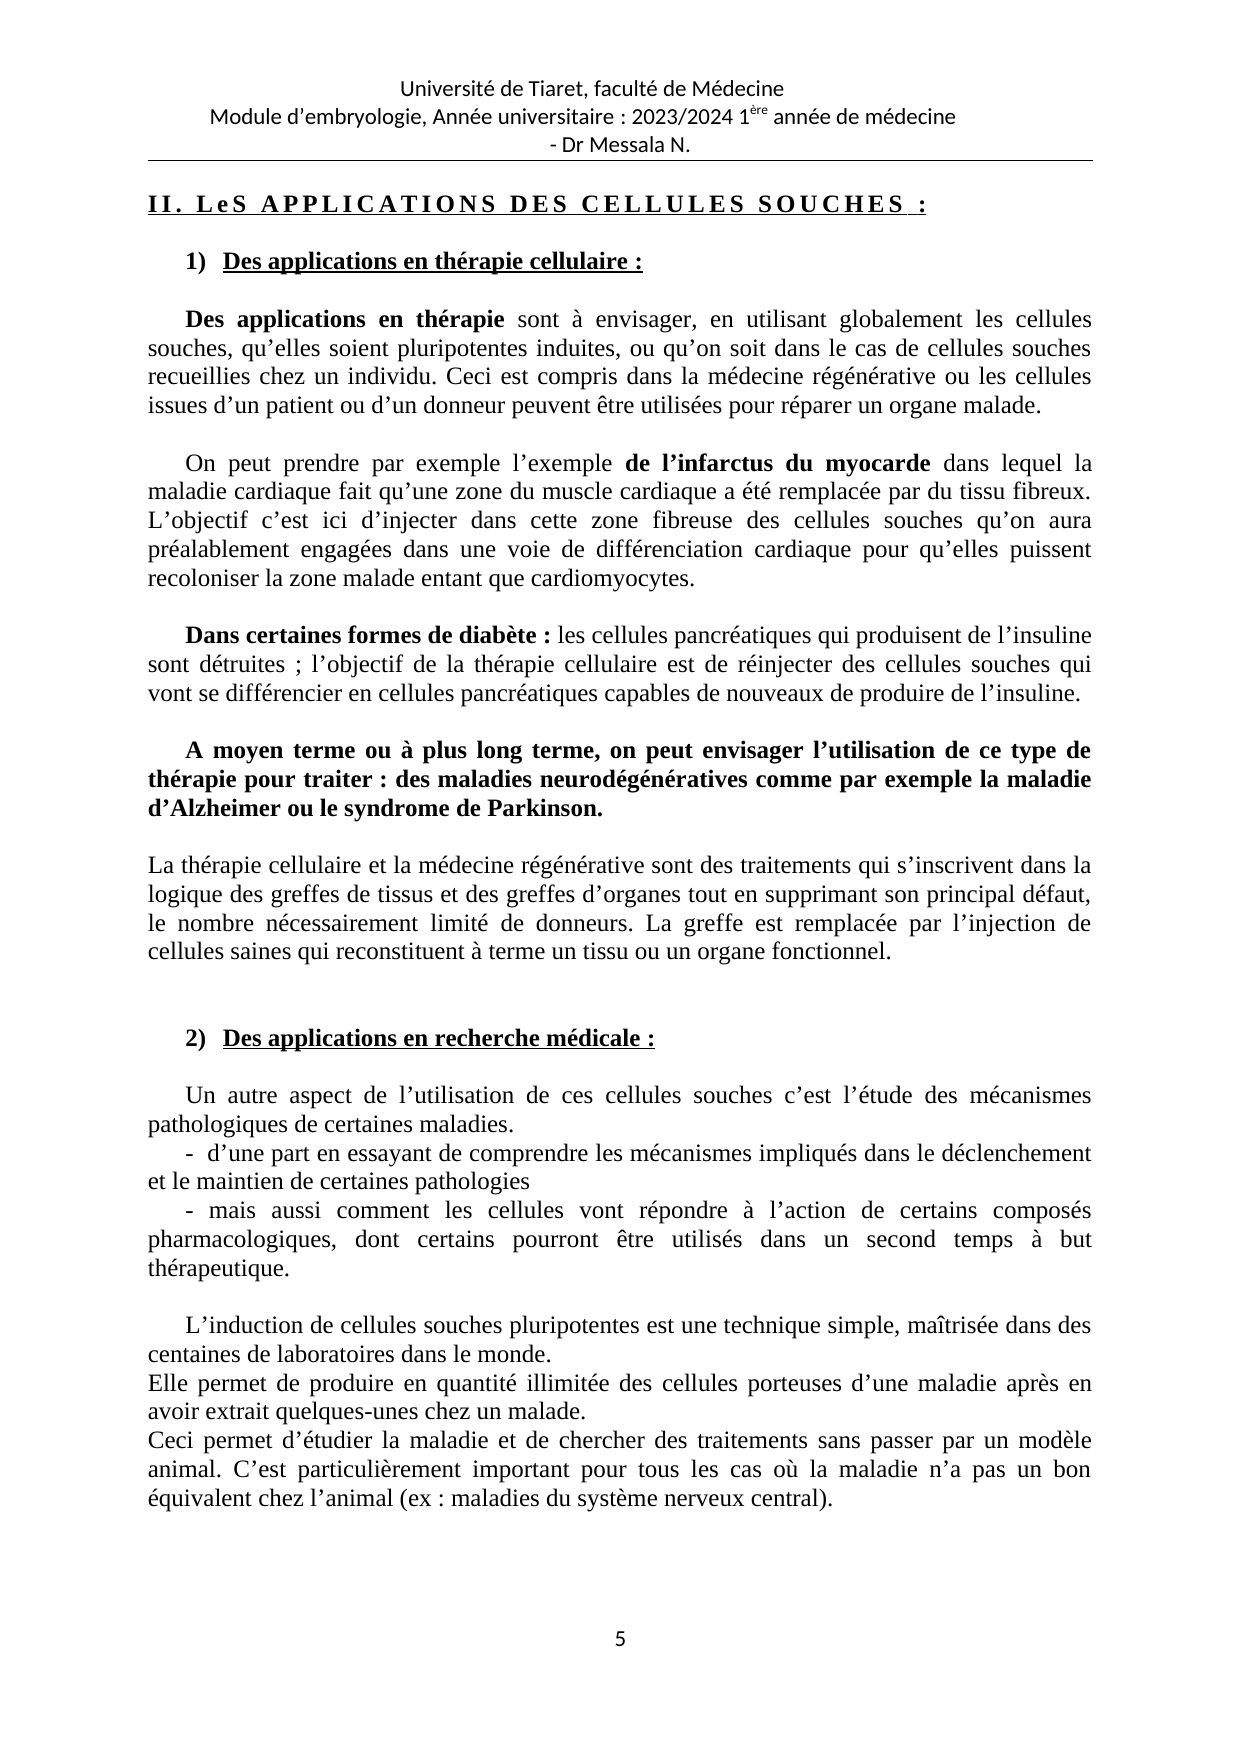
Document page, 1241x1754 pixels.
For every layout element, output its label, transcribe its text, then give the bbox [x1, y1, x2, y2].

text La thérapie cellulaire et la médecine régénérative sont des traitements qui s’inscrivent dans la logique des greffes de tissus et des greffes d’organes tout en supprimant son principal défaut, le nombre nécessairement limité de donneurs. La greffe est remplacée par l’injection de cellules saines qui reconstituent à terme un tissu ou un organe fonctionnel. [148, 850, 1093, 965]
text L’induction de cellules souches pluripotentes est une technique simple, maîtrisée dans des centaines de laboratoires dans le monde. [148, 1310, 1093, 1368]
text Dans certaines formes de diabète : les cellules pancréatiques qui produisent de l’insuline sont détruites ; l’objectif de la thérapie cellulaire est de réinjecter des cellules souches qui vont se différencier en cellules pancréatiques capables de nouveaux de produire de l’insuline. [148, 620, 1093, 706]
text - mais aussi comment les cellules vont répondre à l’action de certains composés pharmacologiques, dont certains pourront être utilisés dans un second temps à but thérapeutique. [148, 1195, 1093, 1281]
subtitle II. LeS APPLICATIONS DES CELLULES SOUCHES : [148, 189, 1122, 218]
text On peut prendre par exemple l’exemple de l’infarctus du myocarde dans lequel la maladie cardiaque fait qu’une zone du muscle cardiaque a été remplacée par du tissu fibreux. L’objectif c’est ici d’injecter dans cette zone fibreuse des cellules souches qu’on aura préalablement engagées dans une voie de différenciation cardiaque pour qu’elles puissent recoloniser la zone malade entant que cardiomyocytes. [148, 448, 1093, 591]
text Ceci permet d’étudier la maladie et de chercher des traitements sans passer par un modèle animal. C’est particulièrement important pour tous les cas où la maladie n’a pas un bon équivalent chez l’animal (ex : maladies du système nerveux central). [148, 1425, 1093, 1511]
text A moyen terme ou à plus long terme, on peut envisager l’utilisation de ce type de thérapie pour traiter : des maladies neurodégénératives comme par exemple la maladie d’Alzheimer ou le syndrome de Parkinson. [148, 735, 1093, 821]
list Des applications en thérapie cellulaire : [185, 246, 1093, 275]
text - d’une part en essayant de comprendre les mécanismes impliqués dans le déclenchement et le maintien de certaines pathologies [148, 1138, 1093, 1195]
list Des applications en recherche médicale : [185, 1023, 1093, 1051]
text Des applications en thérapie sont à envisager, en utilisant globalement les cellules souches, qu’elles soient pluripotentes induites, ou qu’on soit dans le cas de cellules souches recueillies chez un individu. Ceci est compris dans la médecine régénérative ou les cellules issues d’un patient ou d’un donneur peuvent être utilisées pour réparer un organe malade. [148, 304, 1093, 419]
text Elle permet de produire en quantité illimitée des cellules porteuses d’une maladie après en avoir extrait quelques-unes chez un malade. [148, 1368, 1093, 1425]
text Un autre aspect de l’utilisation de ces cellules souches c’est l’étude des mécanismes pathologiques de certaines maladies. [148, 1080, 1093, 1138]
